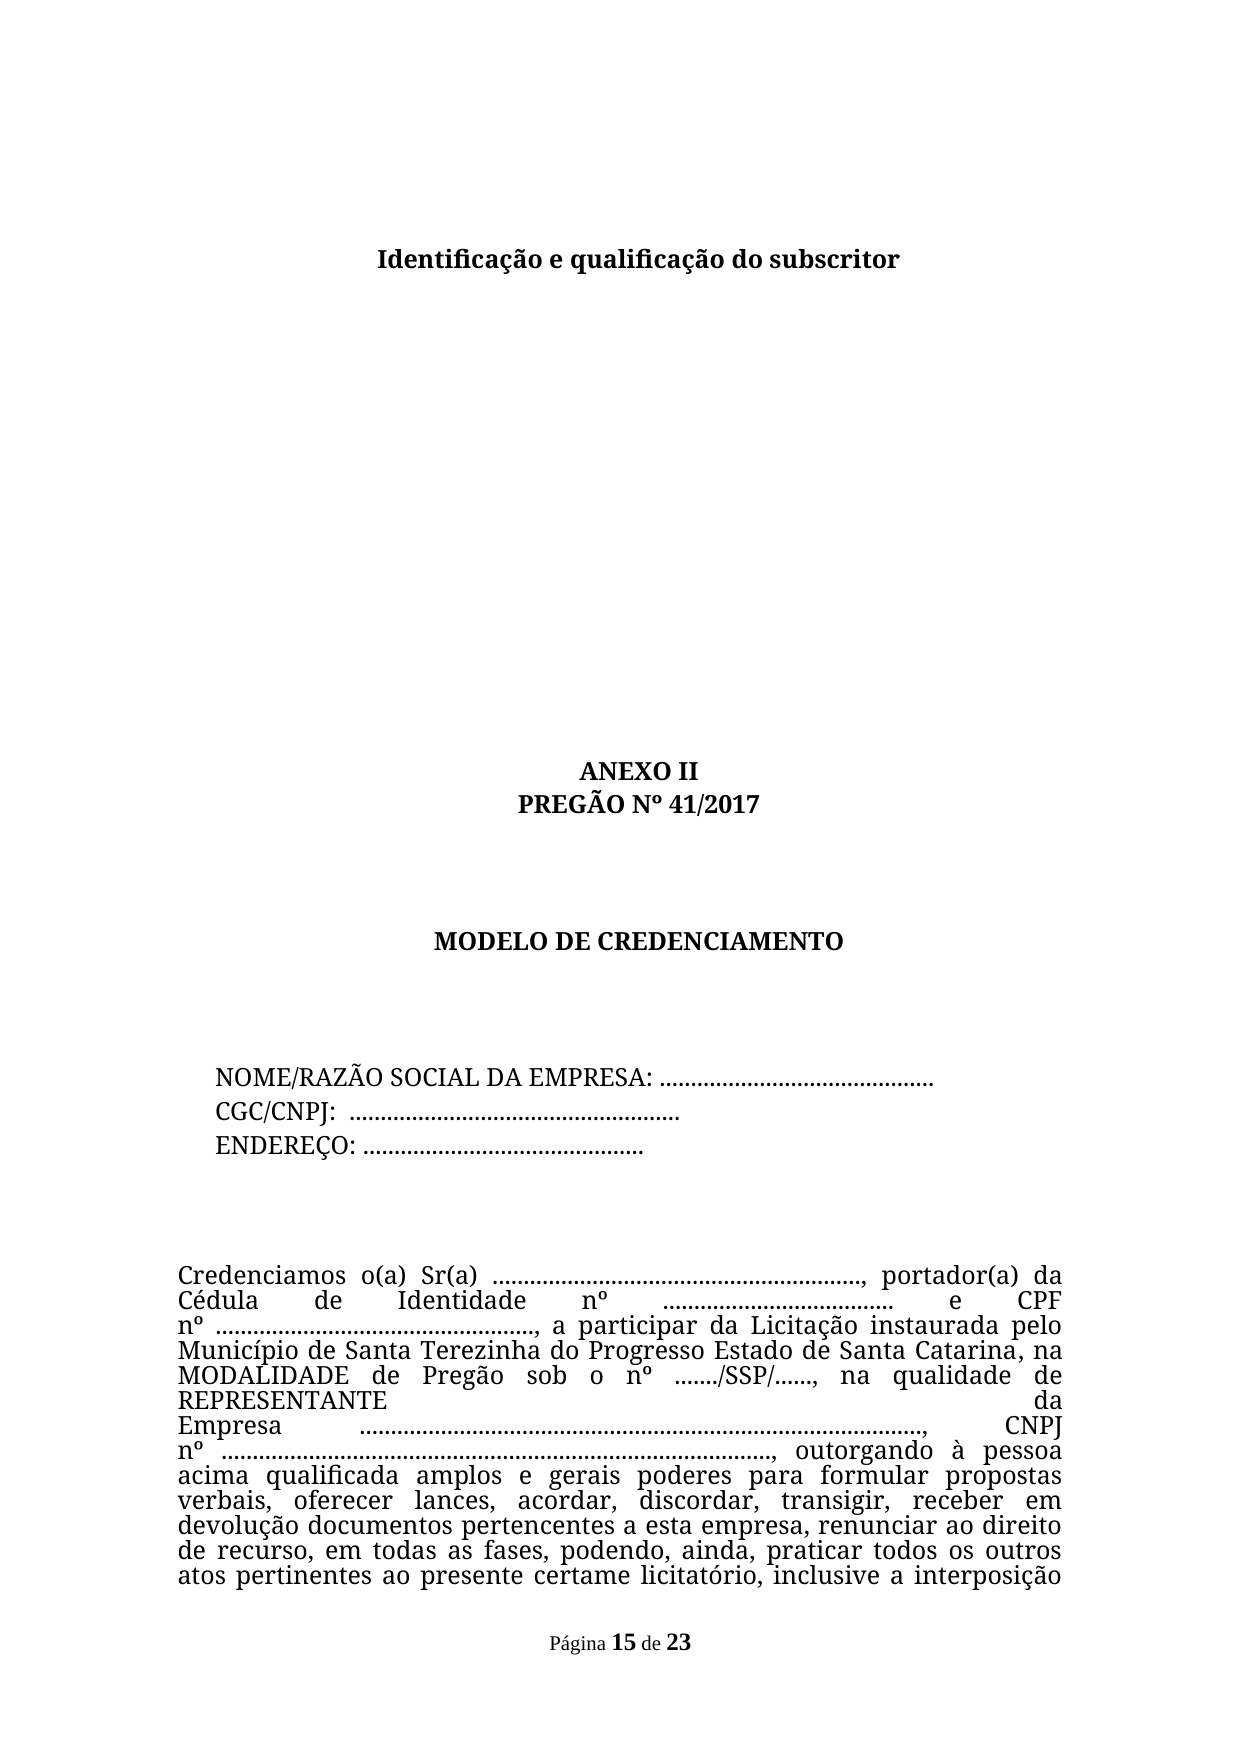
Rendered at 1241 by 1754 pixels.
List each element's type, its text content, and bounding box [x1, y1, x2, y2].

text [177, 1264, 1063, 1589]
text Identificação e qualificação do subscritor [215, 242, 1063, 276]
text NOME/RAZÃO SOCIAL DA EMPRESA: ............................................ [215, 1060, 1063, 1094]
text ENDEREÇO: ............................................. [215, 1128, 1063, 1162]
text CGC/CNPJ: ..................................................... [215, 1094, 1063, 1128]
text ANEXO II [215, 753, 1063, 787]
text PREGÃO Nº [215, 787, 1063, 821]
text MODELO DE CREDENCIAMENTO [215, 923, 1063, 957]
